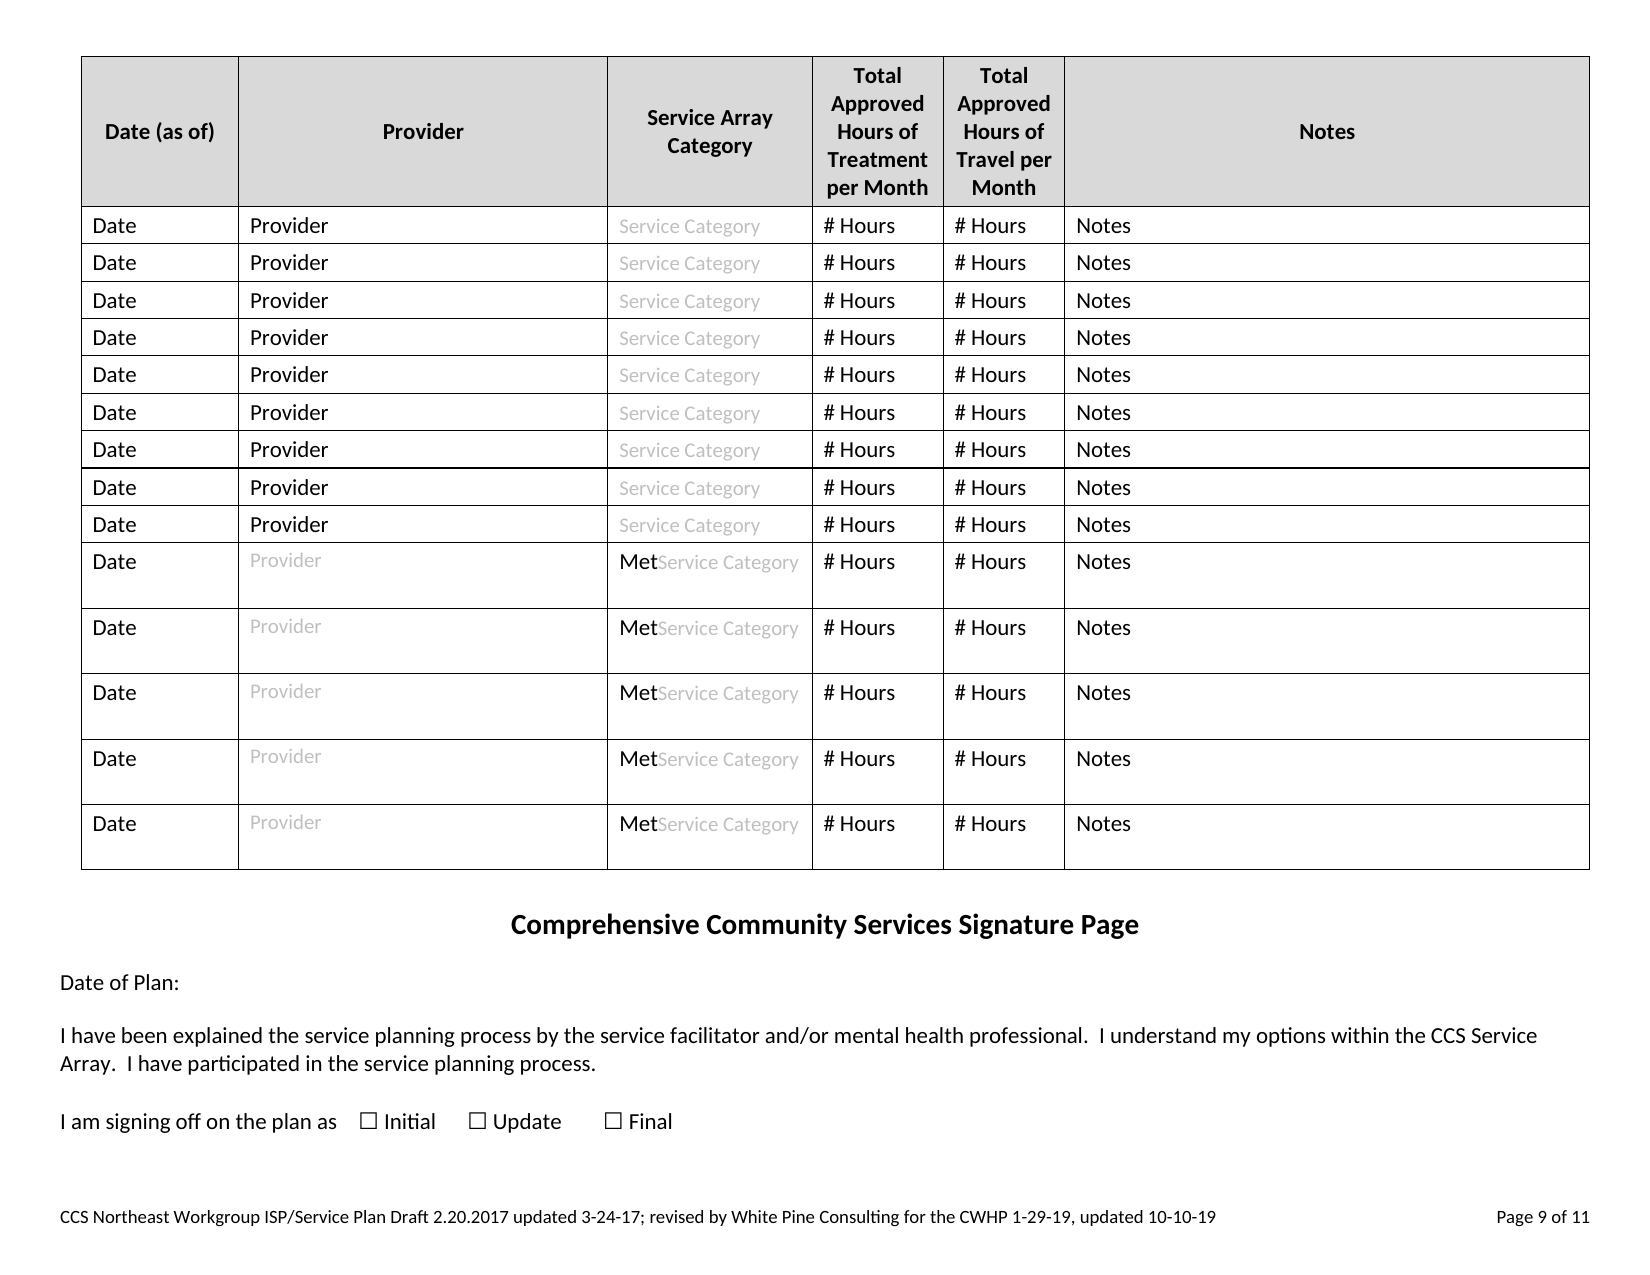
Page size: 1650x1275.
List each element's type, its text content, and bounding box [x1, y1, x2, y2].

table_cell [608, 319, 812, 355]
table_cell [608, 356, 812, 393]
table_cell [813, 207, 943, 243]
table_cell [813, 740, 943, 804]
table_cell [239, 506, 607, 542]
table_cell [608, 740, 812, 804]
table_cell [1065, 609, 1589, 673]
table_cell [239, 244, 607, 281]
table_cell [82, 282, 238, 318]
table_cell [944, 282, 1064, 318]
table_cell [239, 207, 607, 243]
table_cell [82, 207, 238, 243]
table_cell [82, 431, 238, 467]
table_cell [1065, 506, 1589, 542]
table_cell [82, 674, 238, 738]
table_cell [944, 674, 1064, 738]
table_cell [82, 469, 238, 505]
table_cell [1065, 469, 1589, 505]
table_cell [813, 394, 943, 430]
table_cell [1065, 674, 1589, 738]
table_header Total Approved Hours of Treatment per Month [813, 57, 943, 206]
table_cell [82, 506, 238, 542]
table_cell [608, 282, 812, 318]
table_cell [239, 356, 607, 393]
table_header Total Approved Hours of Travel per Month [944, 57, 1064, 206]
table_cell [944, 805, 1064, 869]
text I have been explained the service planning process by the service facilitator and/or mental health professional. I understand my options within the CCS Service Array. I have participated in the service planning process. [60, 1021, 1590, 1077]
table_cell [608, 244, 812, 281]
table_cell [82, 244, 238, 281]
table_cell [608, 469, 812, 505]
table_cell [813, 674, 943, 738]
table_cell [82, 319, 238, 355]
table_cell [608, 394, 812, 430]
table_cell [944, 394, 1064, 430]
table_cell [608, 674, 812, 738]
table_cell [944, 506, 1064, 542]
table_cell [608, 431, 812, 467]
text Date of Plan: [60, 968, 1590, 996]
table_cell [1065, 740, 1589, 804]
table_cell [813, 431, 943, 467]
table_cell [813, 609, 943, 673]
table_cell [1065, 394, 1589, 430]
table_cell [1065, 244, 1589, 281]
table_cell [1065, 282, 1589, 318]
table_cell [813, 244, 943, 281]
table_cell [944, 244, 1064, 281]
table_cell [813, 805, 943, 869]
table_cell [813, 282, 943, 318]
table_cell [813, 506, 943, 542]
table_header Date (as of) [82, 57, 238, 206]
table_cell [239, 319, 607, 355]
table_cell [608, 543, 812, 608]
table_cell [239, 469, 607, 505]
table_cell [82, 805, 238, 869]
table_cell [608, 207, 812, 243]
table_cell [944, 356, 1064, 393]
table_cell [239, 282, 607, 318]
table_cell [239, 394, 607, 430]
table_cell [944, 740, 1064, 804]
table_cell [944, 431, 1064, 467]
table_cell [944, 207, 1064, 243]
table_cell [1065, 207, 1589, 243]
text I am signing off on the plan as Initial Update Final [60, 1105, 1590, 1136]
table_header Notes [1065, 57, 1589, 206]
table_cell [944, 469, 1064, 505]
table_cell [608, 609, 812, 673]
table_cell [1065, 319, 1589, 355]
table_cell [944, 609, 1064, 673]
table_cell [82, 609, 238, 673]
table_cell [1065, 431, 1589, 467]
table_cell [813, 319, 943, 355]
table_cell [82, 394, 238, 430]
table_cell [1065, 805, 1589, 869]
table_cell [1065, 543, 1589, 608]
table_cell [608, 506, 812, 542]
table_cell [813, 543, 943, 608]
table_cell [1065, 356, 1589, 393]
table_cell [813, 356, 943, 393]
table_cell [239, 431, 607, 467]
table_cell [944, 543, 1064, 608]
table_cell [608, 805, 812, 869]
table_cell [813, 469, 943, 505]
table_cell [944, 319, 1064, 355]
table_header Provider [239, 57, 607, 206]
table_header Service Array Category [608, 57, 812, 206]
table_cell [82, 740, 238, 804]
text Comprehensive Community Services Signature Page [60, 906, 1590, 942]
table_cell [82, 543, 238, 608]
table_cell [82, 356, 238, 393]
